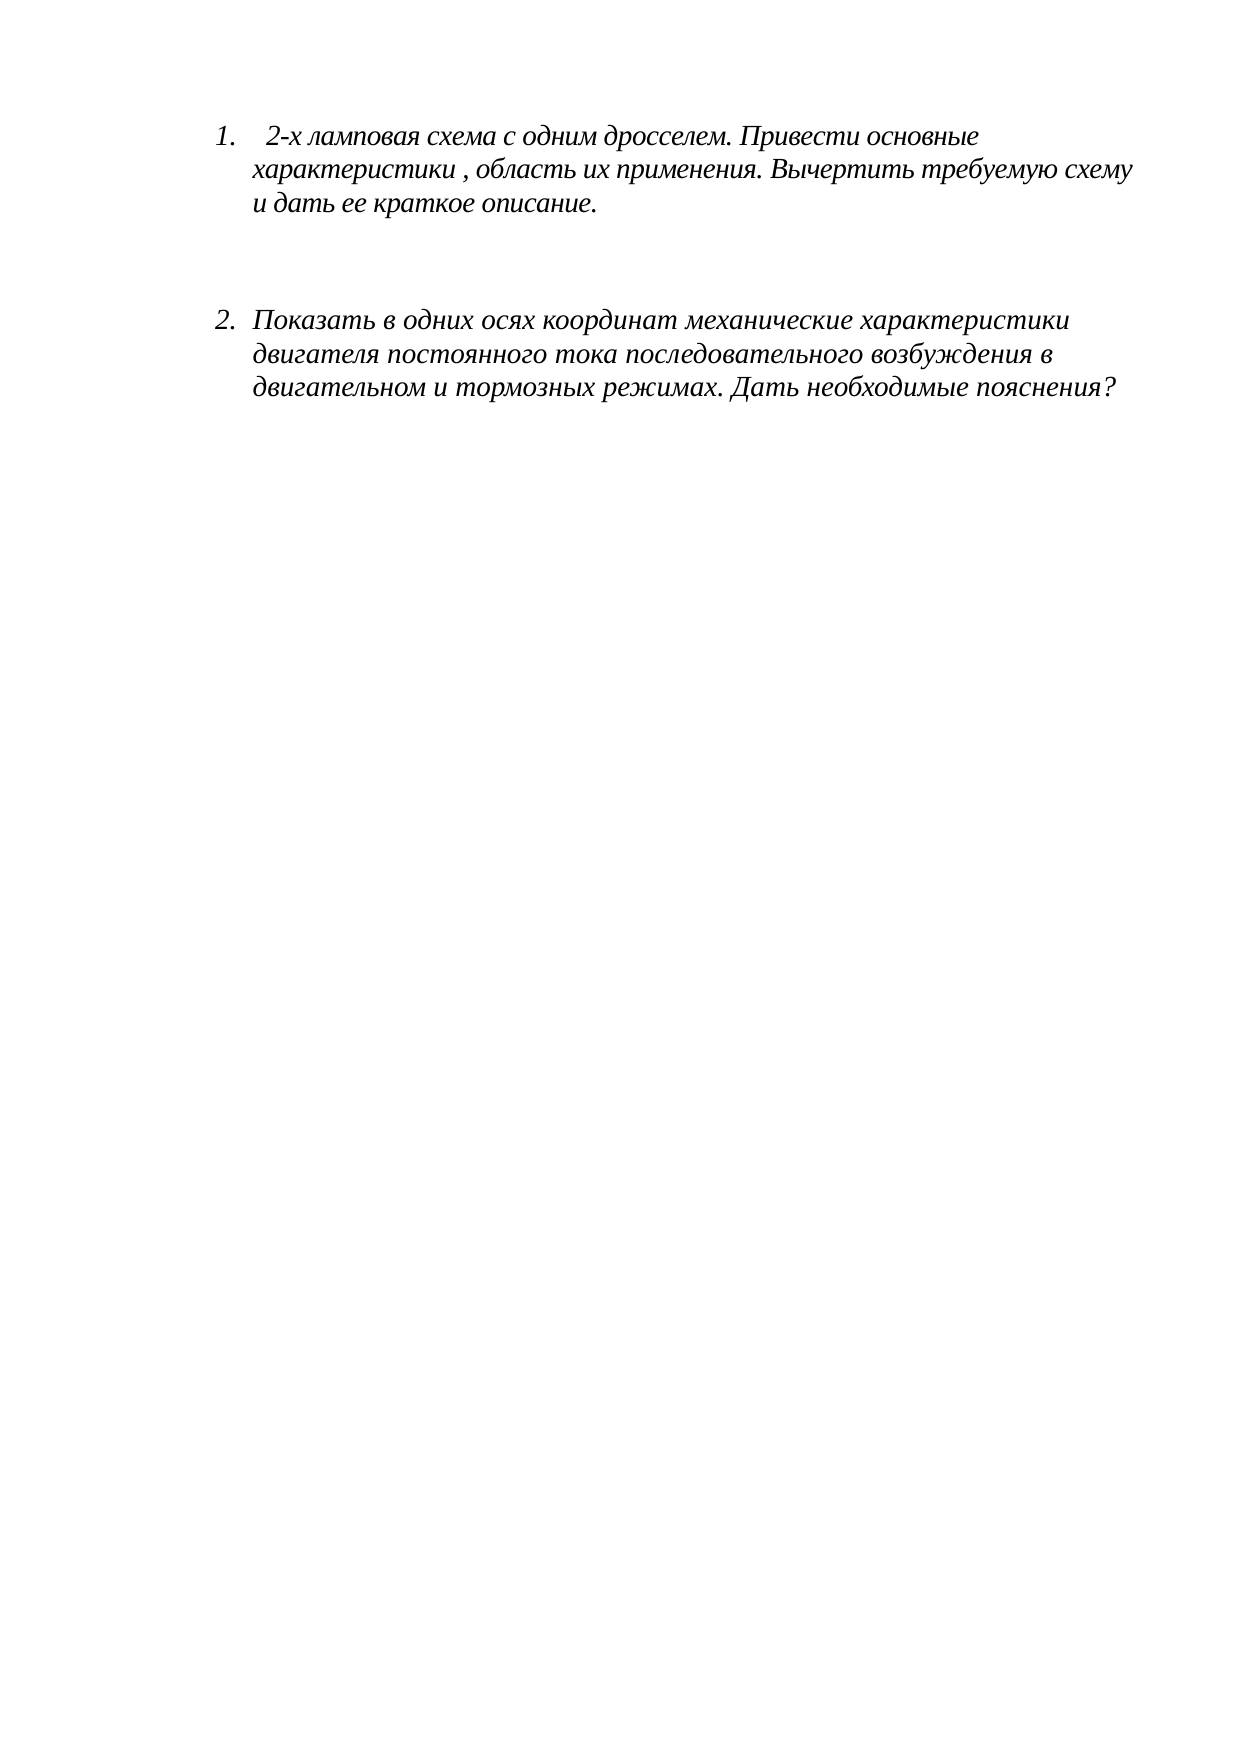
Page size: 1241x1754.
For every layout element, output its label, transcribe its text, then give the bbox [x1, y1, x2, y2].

list 2-х ламповая схема с одним дросселем. Привести основные характеристики , область их применения. Вычертить требуемую схему и дать ее краткое описание. [215, 118, 1152, 219]
list Показать в одних осях координат механические характеристики двигателя постоянного тока последовательного возбуждения в двигательном и тормозных режимах. Дать необходимые пояснения? [215, 302, 1152, 403]
